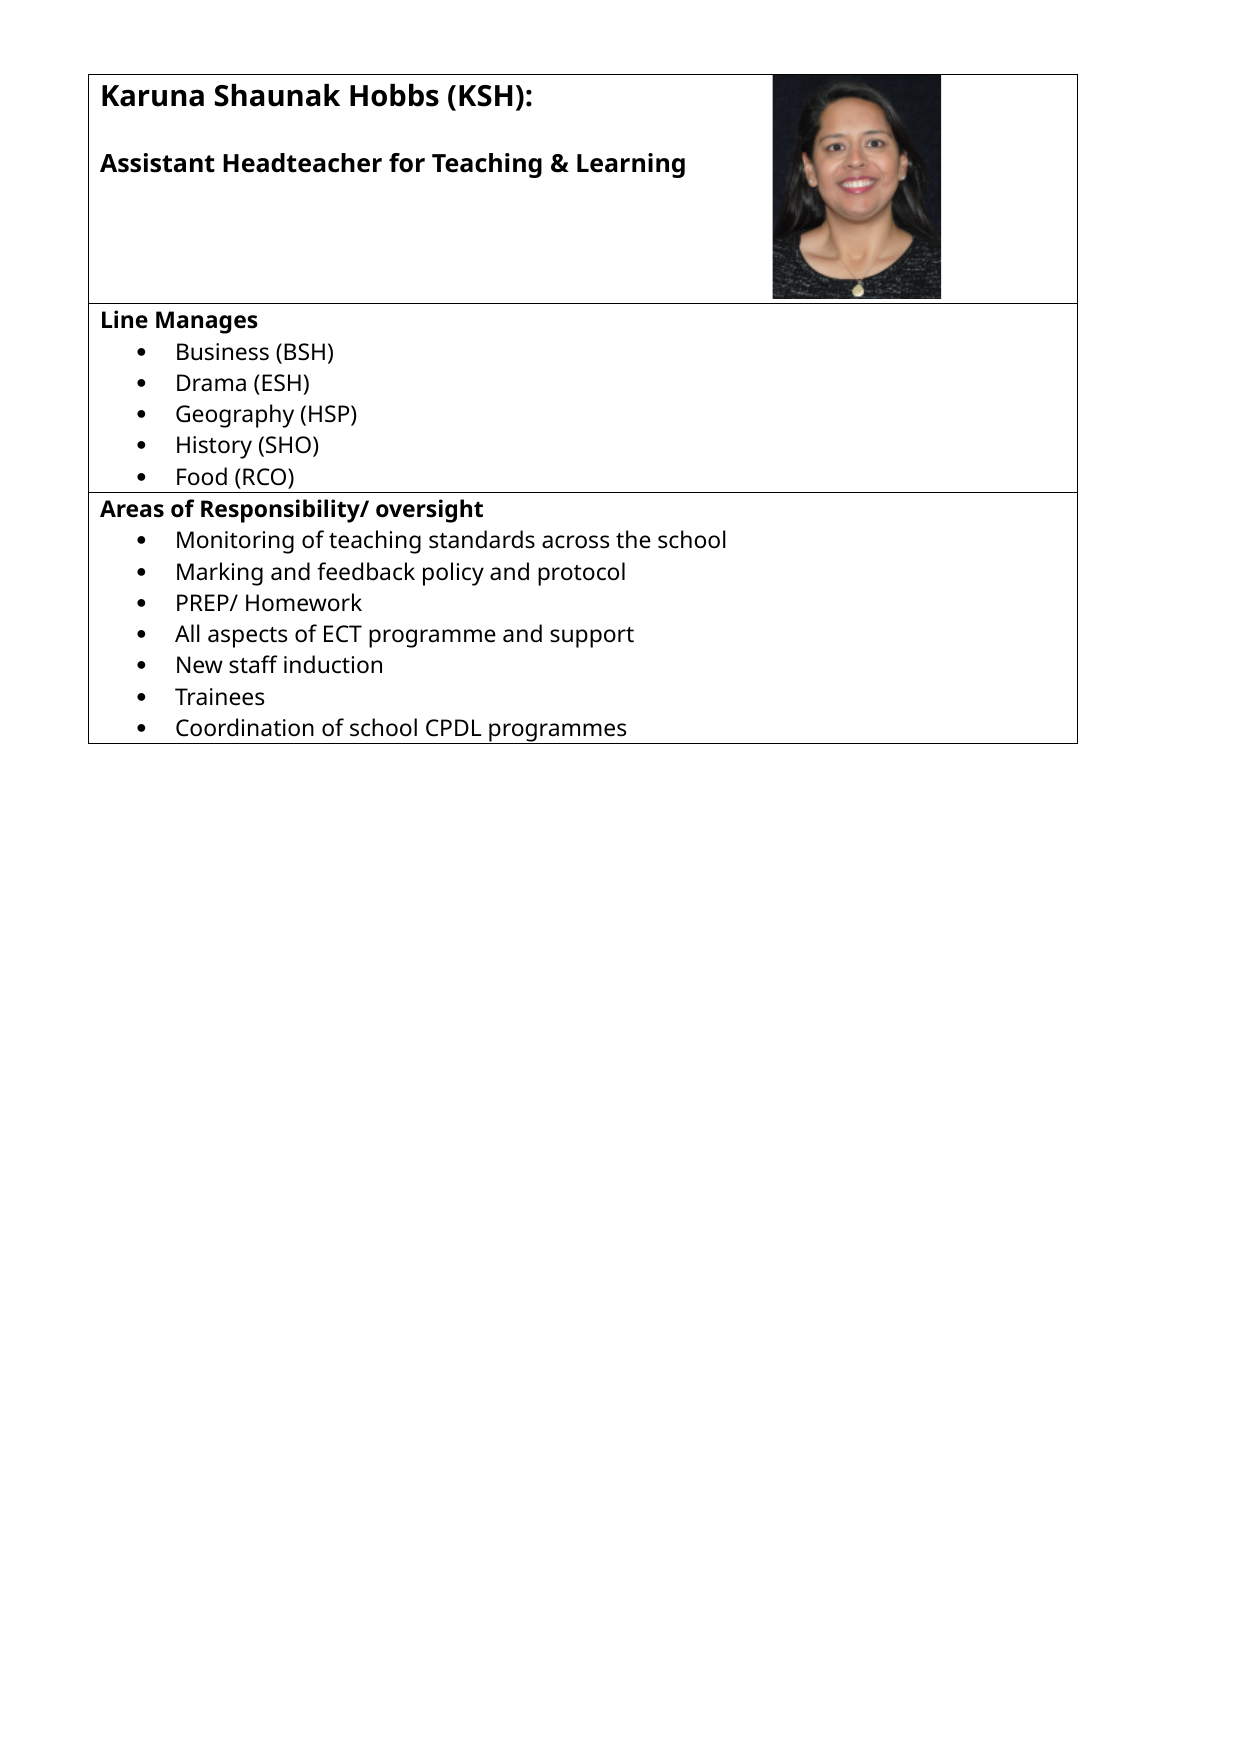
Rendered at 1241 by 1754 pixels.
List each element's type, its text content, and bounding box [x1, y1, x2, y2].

table_cell Line Manages Business (BSH) Drama (ESH) Geography (HSP) History (SHO) Food (RCO) [89, 304, 1077, 492]
picture [772, 75, 942, 299]
table_cell Areas of Responsibility/ oversight Monitoring of teaching standards across the school Marking and feedback policy and protocol PREP/ Homework All aspects of ECT programme and support New staff induction Trainees Coordination of school CPDL programmes [89, 493, 1077, 743]
table_cell Karuna Shaunak Hobbs (KSH): Assistant Headteacher for Teaching & Learning [89, 75, 1077, 303]
